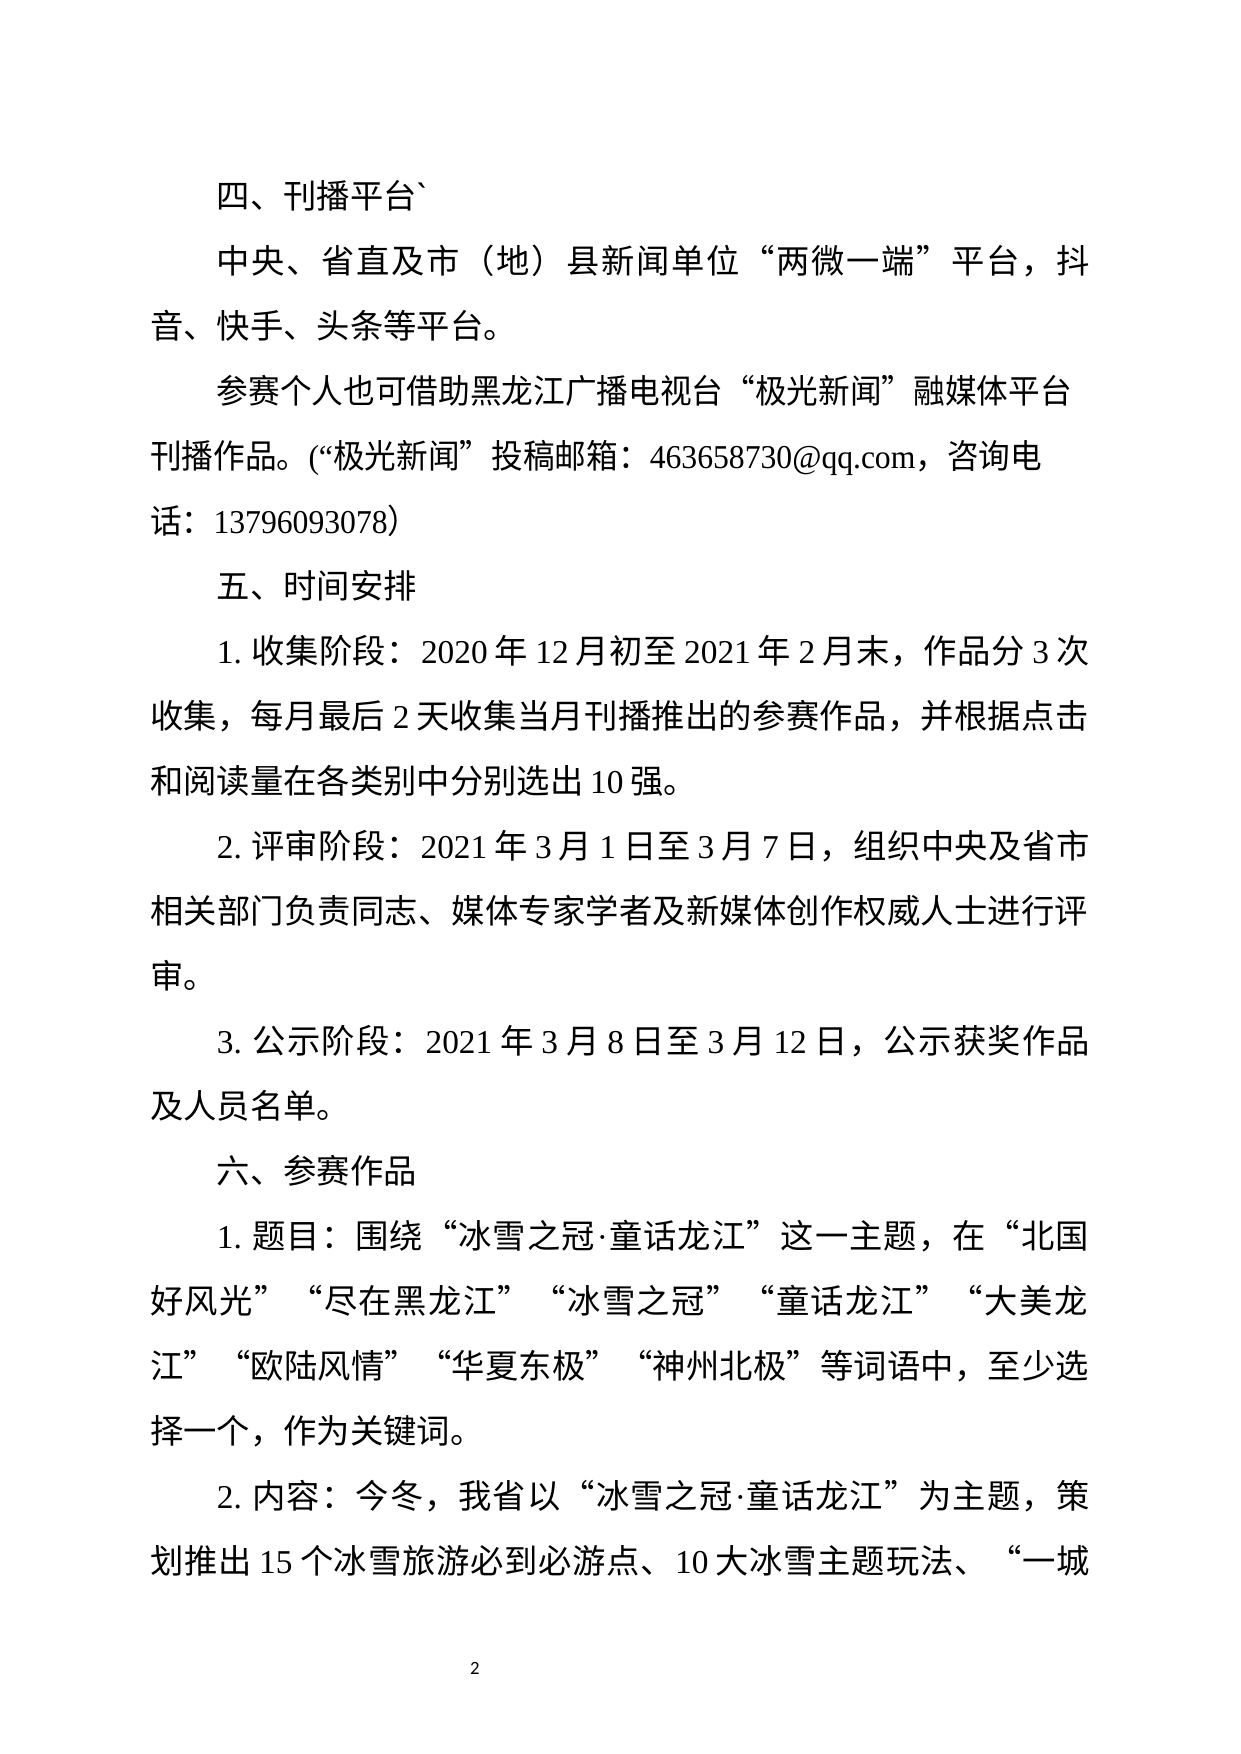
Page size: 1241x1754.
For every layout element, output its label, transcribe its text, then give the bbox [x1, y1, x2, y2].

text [150, 1462, 1090, 1592]
text 六、参赛作品 [150, 1137, 1090, 1202]
text 四、刊播平台` [150, 162, 1090, 227]
text 2. 评审阶段：2021年3月1日至3月7日，组织中央及省市相关部门负责同志、媒体专家学者及新媒体创作权威人士进行评审。 [150, 812, 1090, 1007]
text 中央、省直及市（地）县新闻单位“两微一端”平台，抖音、快手、头条等平台。 [150, 227, 1090, 357]
text 3. 公示阶段：2021年3月8日至3月12日，公示获奖作品及人员名单。 [150, 1007, 1090, 1137]
text 1. 收集阶段：2020年12月初至2021年2月末，作品分3次收集，每月最后2天收集当月刊播推出的参赛作品，并根据点击和阅读量在各类别中分别选出10强。 [150, 617, 1090, 812]
text 五、时间安排 [150, 552, 1090, 617]
text 1. 题目：围绕“冰雪之冠·童话龙江”这一主题，在“北国好风光”“尽在黑龙江”“冰雪之冠”“童话龙江”“大美龙江”“欧陆风情”“华夏东极”“神州北极”等词语中，至少选择一个，作为关键词。 [150, 1202, 1090, 1462]
text 参赛个人也可借助黑龙江广播电视台“极光新闻”融媒体平台刊播作品。(“极光新闻”投稿邮箱：463658730@qq.com，咨询电话：13796093078） [150, 357, 1090, 552]
